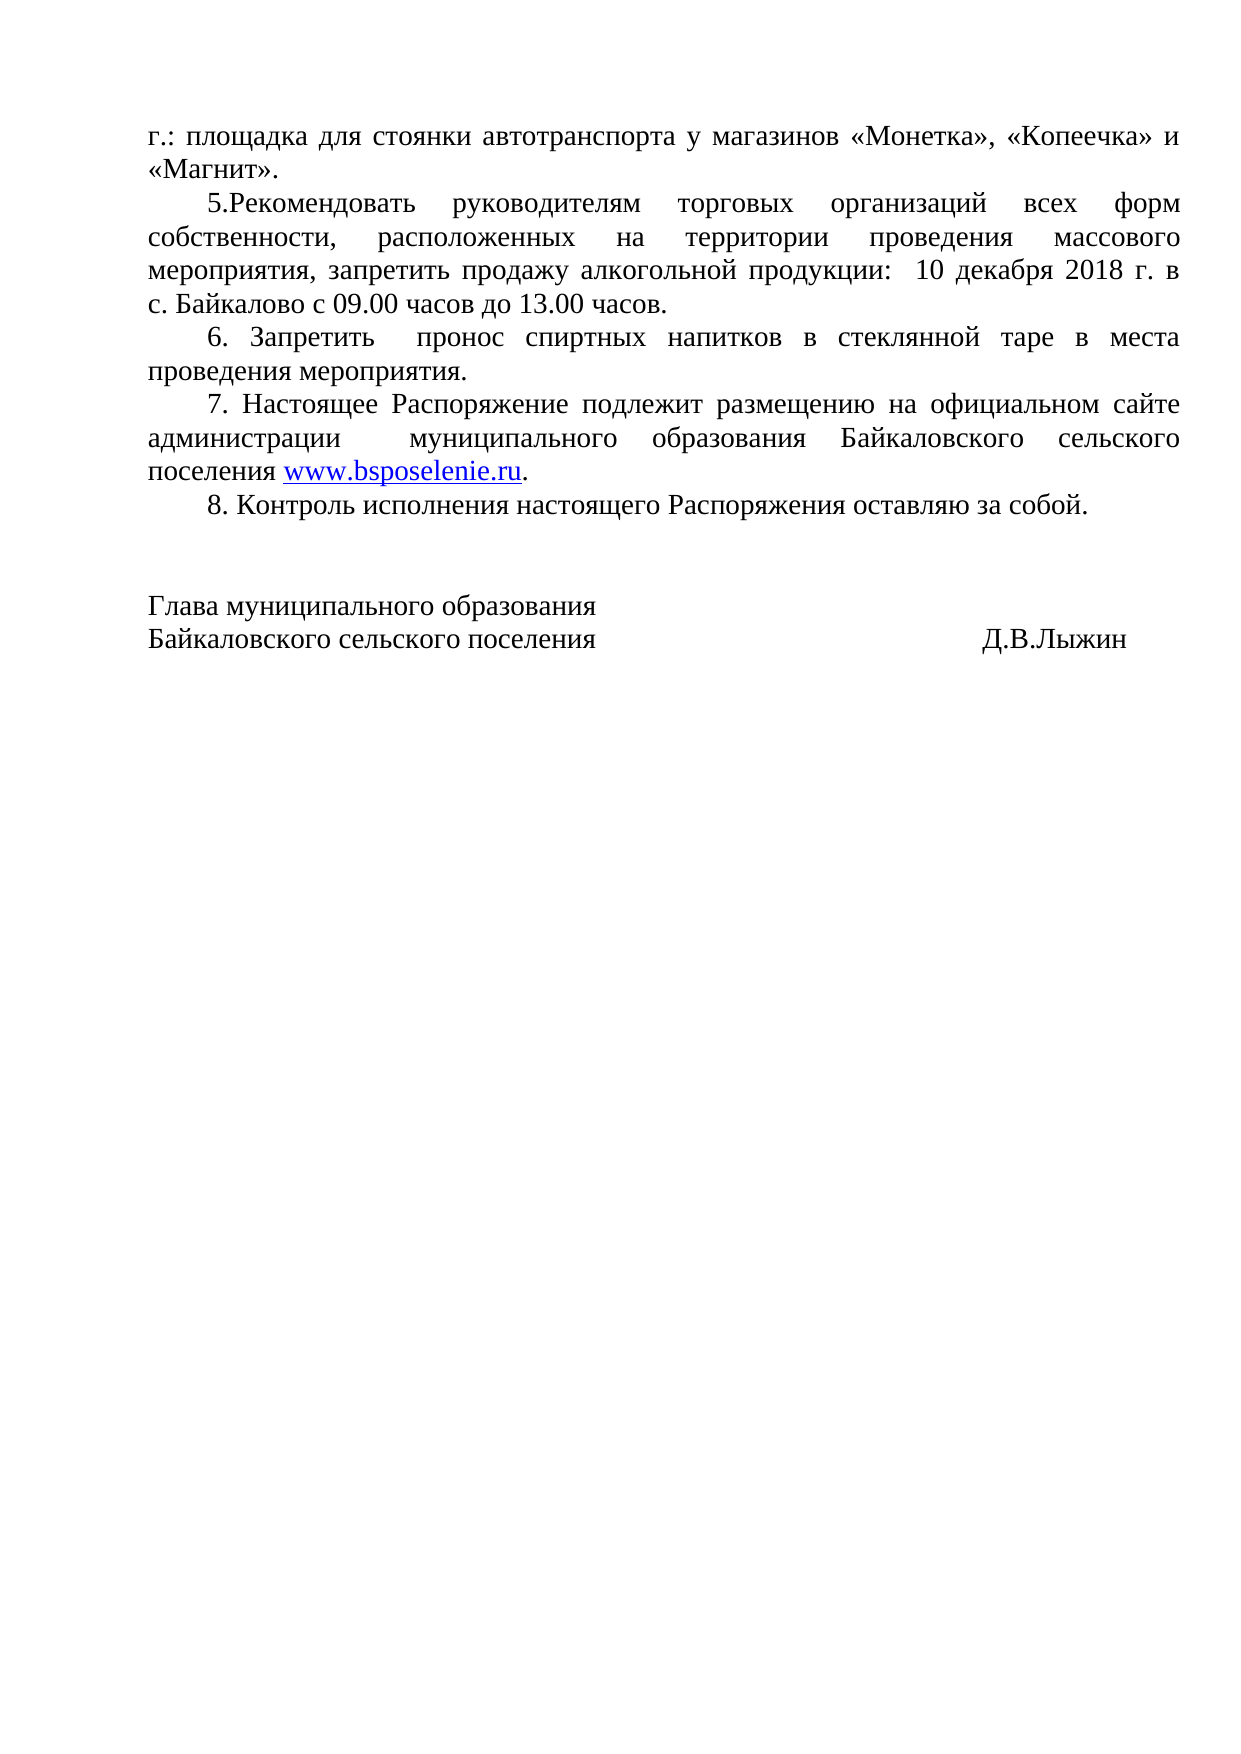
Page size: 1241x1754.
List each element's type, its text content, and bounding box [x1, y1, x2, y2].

text Байкаловского сельского поселения Д.В.Лыжин [148, 621, 1181, 655]
text 5.Рекомендовать руководителям торговых организаций всех форм собственности, расположенных на территории проведения массового мероприятия, запретить продажу алкогольной продукции: 10 декабря 2018 г. в с. Байкалово с 09.00 часов до 13.00 часов. [148, 185, 1181, 319]
text 8. Контроль исполнения настоящего Распоряжения оставляю за собой. [148, 487, 1181, 521]
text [148, 118, 1181, 185]
text Глава муниципального образования [148, 588, 1181, 621]
text 7. Настоящее Распоряжение подлежит размещению на официальном сайте администрации муниципального образования Байкаловского сельского поселения www.bsposelenie.ru. [148, 386, 1181, 487]
text 6. Запретить пронос спиртных напитков в стеклянной таре в места проведения мероприятия. [148, 319, 1181, 386]
